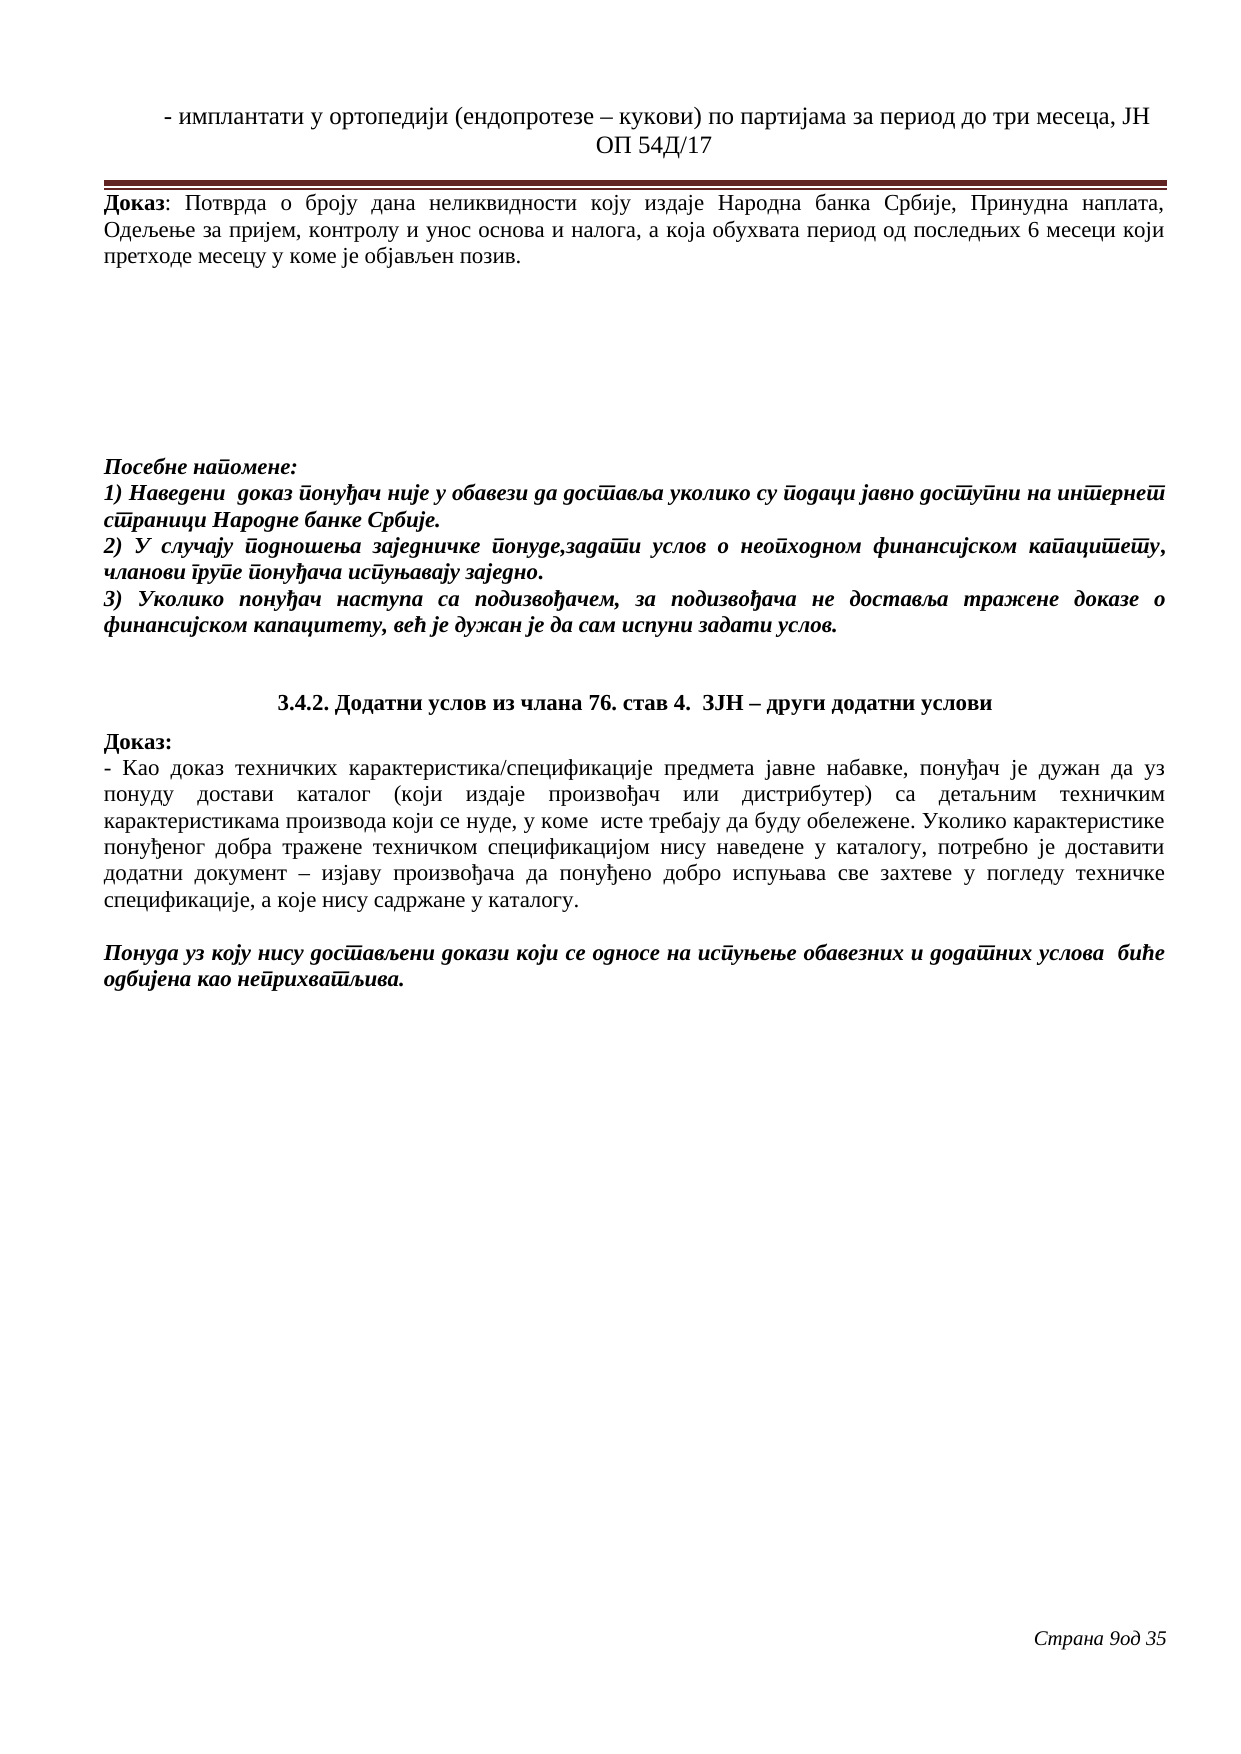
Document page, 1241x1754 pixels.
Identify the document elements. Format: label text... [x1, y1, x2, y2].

text 3.4.2. Додатни услов из члана 76. став 4. ЗЈН – други додатни услови [103, 689, 1167, 715]
text Доказ: [103, 728, 1167, 754]
text Посебне напомене: [103, 453, 1167, 479]
text 1) Наведени доказ понуђач није у обавези да доставља уколико су подаци јавно доступни на интернет страници Народне банке Србије. [103, 479, 1167, 532]
text Понуда уз коју нису достављени докази који се односе на испуњење обавезних и додатних услова биће одбијена као неприхватљива. [103, 938, 1167, 991]
text Доказ: Потврда о броју дана неликвидности коју издаје Народна банка Србије, Принудна наплата, Одељење за пријем, контролу и унос основа и налога, а која обухвата период од последњих 6 месеци који претходе месецу у коме је објављен позив. [103, 189, 1167, 268]
text 2) У случају подношења заједничке понуде,задати услов о неопходном финансијском капацитету, чланови групе понуђача испуњавају заједно. [103, 532, 1167, 585]
text 3) Уколико понуђач наступа са подизвођачем, за подизвођача не доставља тражене доказе о финансијском капацитету, већ је дужан је да сам испуни задати услов. [103, 585, 1167, 637]
text - Као доказ техничких карактеристика/спецификације предмета јавне набавке, понуђач је дужан да уз понуду достави каталог (који издаје произвођач или дистрибутер) са детаљним техничким карактеристикама производа који се нуде, у коме исте требају да буду обележене. Уколико карактеристике понуђеног добра тражене техничком спецификацијом нису наведене у каталогу, потребно је доставити додатни документ – изјаву произвођача да понуђено добро испуњава све захтеве у погледу техничке спецификације, а које нису садржане у каталогу. [103, 754, 1167, 912]
